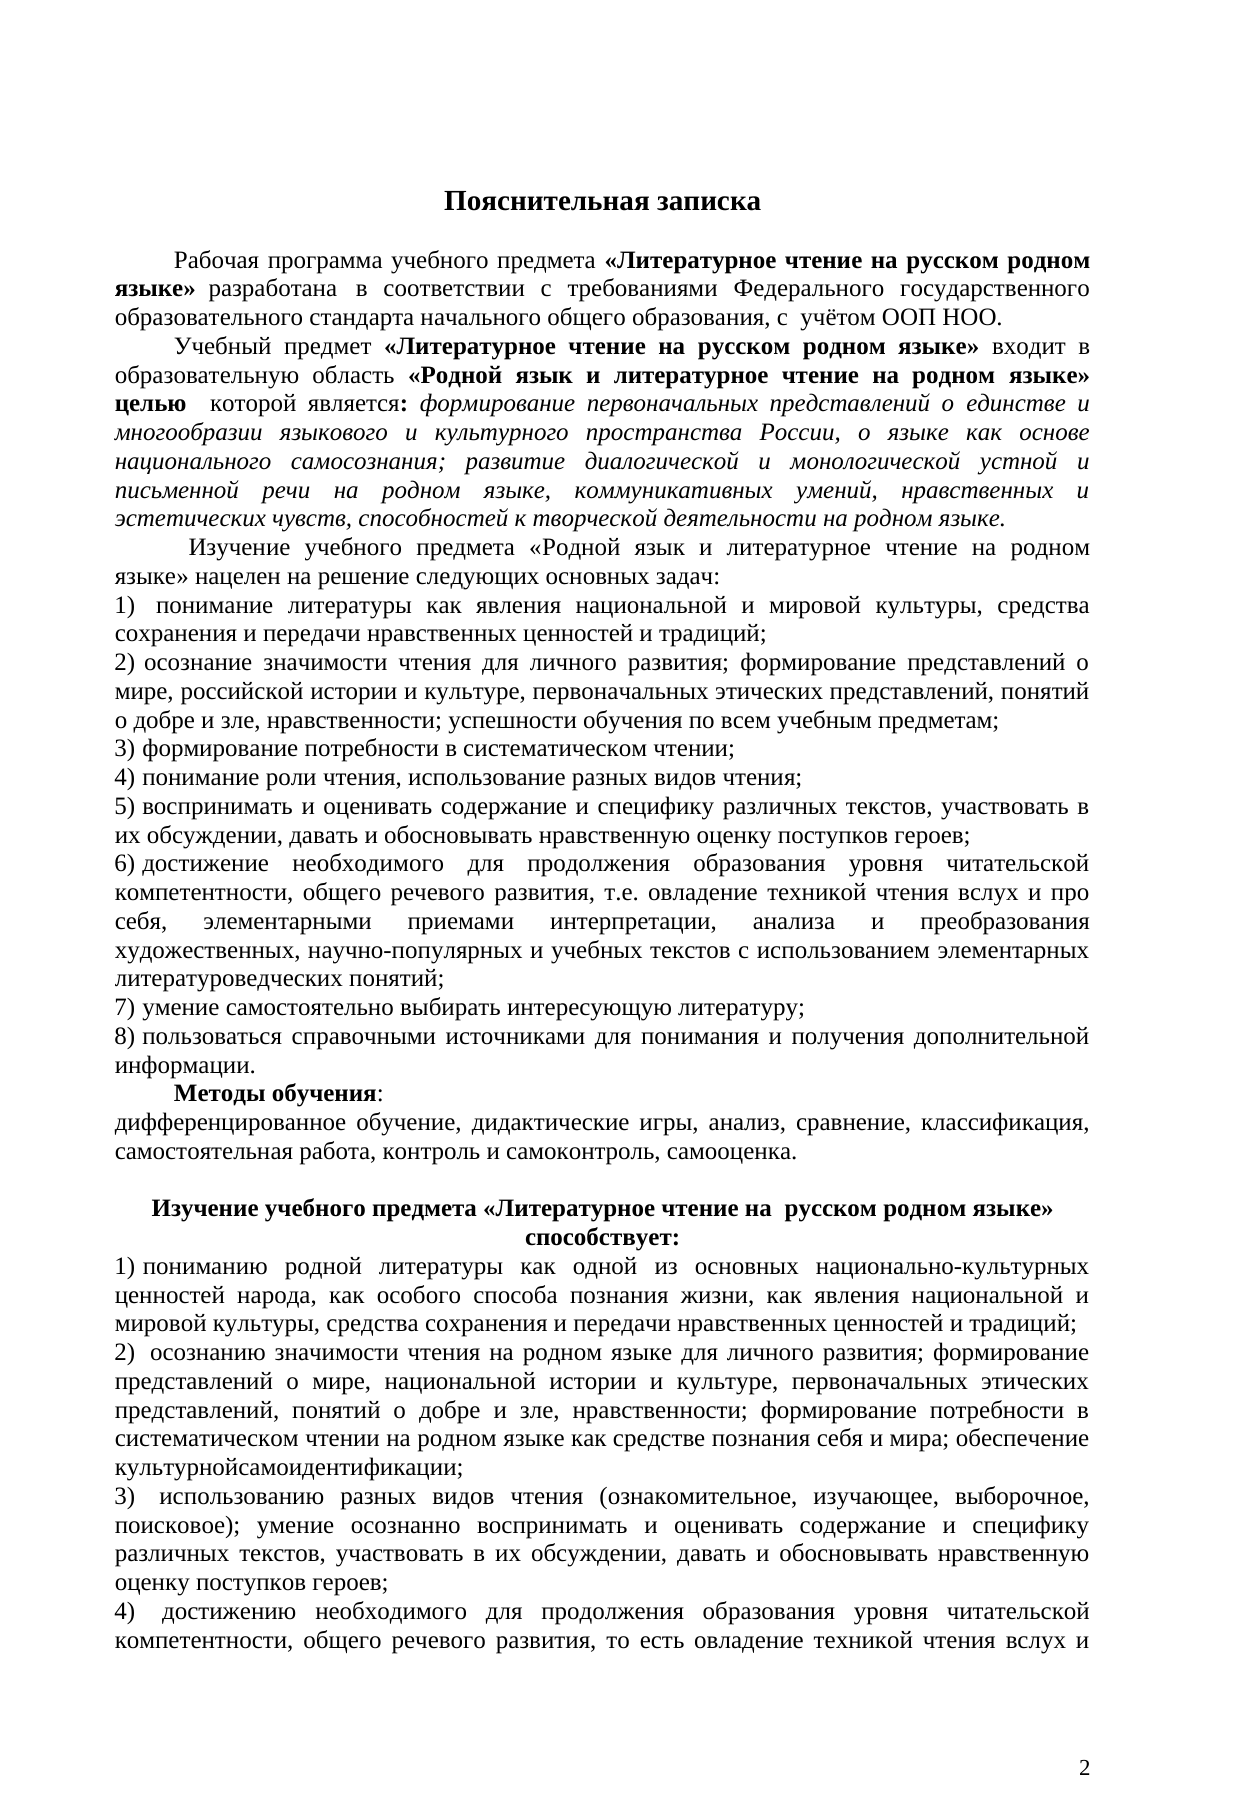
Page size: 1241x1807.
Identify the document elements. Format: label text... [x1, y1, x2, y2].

list понимание роли чтения, использование разных видов чтения; [114, 762, 1090, 791]
list формирование потребности в систематическом чтении; [114, 733, 1090, 762]
text Учебный предмет «Литературное чтение на русском родном языке» входит в образовательную область «Родной язык и литературное чтение на родном языке» целью которой является: формирование первоначальных представлений о единстве и многообразии языкового и культурного пространства России, о языке как основе национального самосознания; развитие диалогической и монологической устной и письменной речи на родном языке, коммуникативных умений, нравственных и эстетических чувств, способностей к творческой деятельности на родном языке. [114, 331, 1090, 532]
text Рабочая программа учебного предмета «Литературное чтение на русском родном языке» разработана в соответствии с требованиями Федерального государственного образовательного стандарта начального общего образования, с учётом ООП НОО. [114, 245, 1090, 331]
text Изучение учебного предмета «Родной язык и литературное чтение на родном языке» нацелен на решение следующих основных задач: [114, 532, 1090, 590]
text Пояснительная записка [114, 183, 1091, 217]
list понимание литературы как явления национальной и мировой культуры, средства сохранения и передачи нравственных ценностей и традиций; [114, 590, 1090, 647]
list осознание значимости чтения для личного развития; формирование представлений о мире, российской истории и культуре, первоначальных этических представлений, понятий о добре и зле, нравственности; успешности обучения по всем учебным предметам; [114, 647, 1090, 733]
text Методы обучения: [114, 1078, 1090, 1107]
text Изучение учебного предмета «Литературное чтение на русском родном языке» способствует: [114, 1193, 1090, 1251]
list использованию разных видов чтения (ознакомительное, изучающее, выборочное, поисковое); умение осознанно воспринимать и оценивать содержание и специфику различных текстов, участвовать в их обсуждении, давать и обосновывать нравственную оценку поступков героев; [114, 1481, 1090, 1596]
list умение самостоятельно выбирать интересующую литературу; [114, 992, 1090, 1021]
list пониманию родной литературы как одной из основных национально-культурных ценностей народа, как особого способа познания жизни, как явления национальной и мировой культуры, средства сохранения и передачи нравственных ценностей и традиций; [114, 1251, 1090, 1337]
list осознанию значимости чтения на родном языке для личного развития; формирование представлений о мире, национальной истории и культуре, первоначальных этических представлений, понятий о добре и зле, нравственности; формирование потребности в систематическом чтении на родном языке как средстве познания себя и мира; обеспечение культурнойсамоидентификации; [114, 1337, 1090, 1481]
text дифференцированное обучение, дидактические игры, анализ, сравнение, классификация, самостоятельная работа, контроль и самоконтроль, самооценка. [114, 1107, 1090, 1165]
list достижение необходимого для продолжения образования уровня читательской компетентности, общего речевого развития, т.е. овладение техникой чтения вслух и про себя, элементарными приемами интерпретации, анализа и преобразования художественных, научно-популярных и учебных текстов с использованием элементарных литературоведческих понятий; [114, 848, 1090, 992]
list пользоваться справочными источниками для понимания и получения дополнительной информации. [114, 1021, 1090, 1078]
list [114, 1596, 1090, 1653]
list воспринимать и оценивать содержание и специфику различных текстов, участвовать в их обсуждении, давать и обосновывать нравственную оценку поступков героев; [114, 791, 1090, 848]
